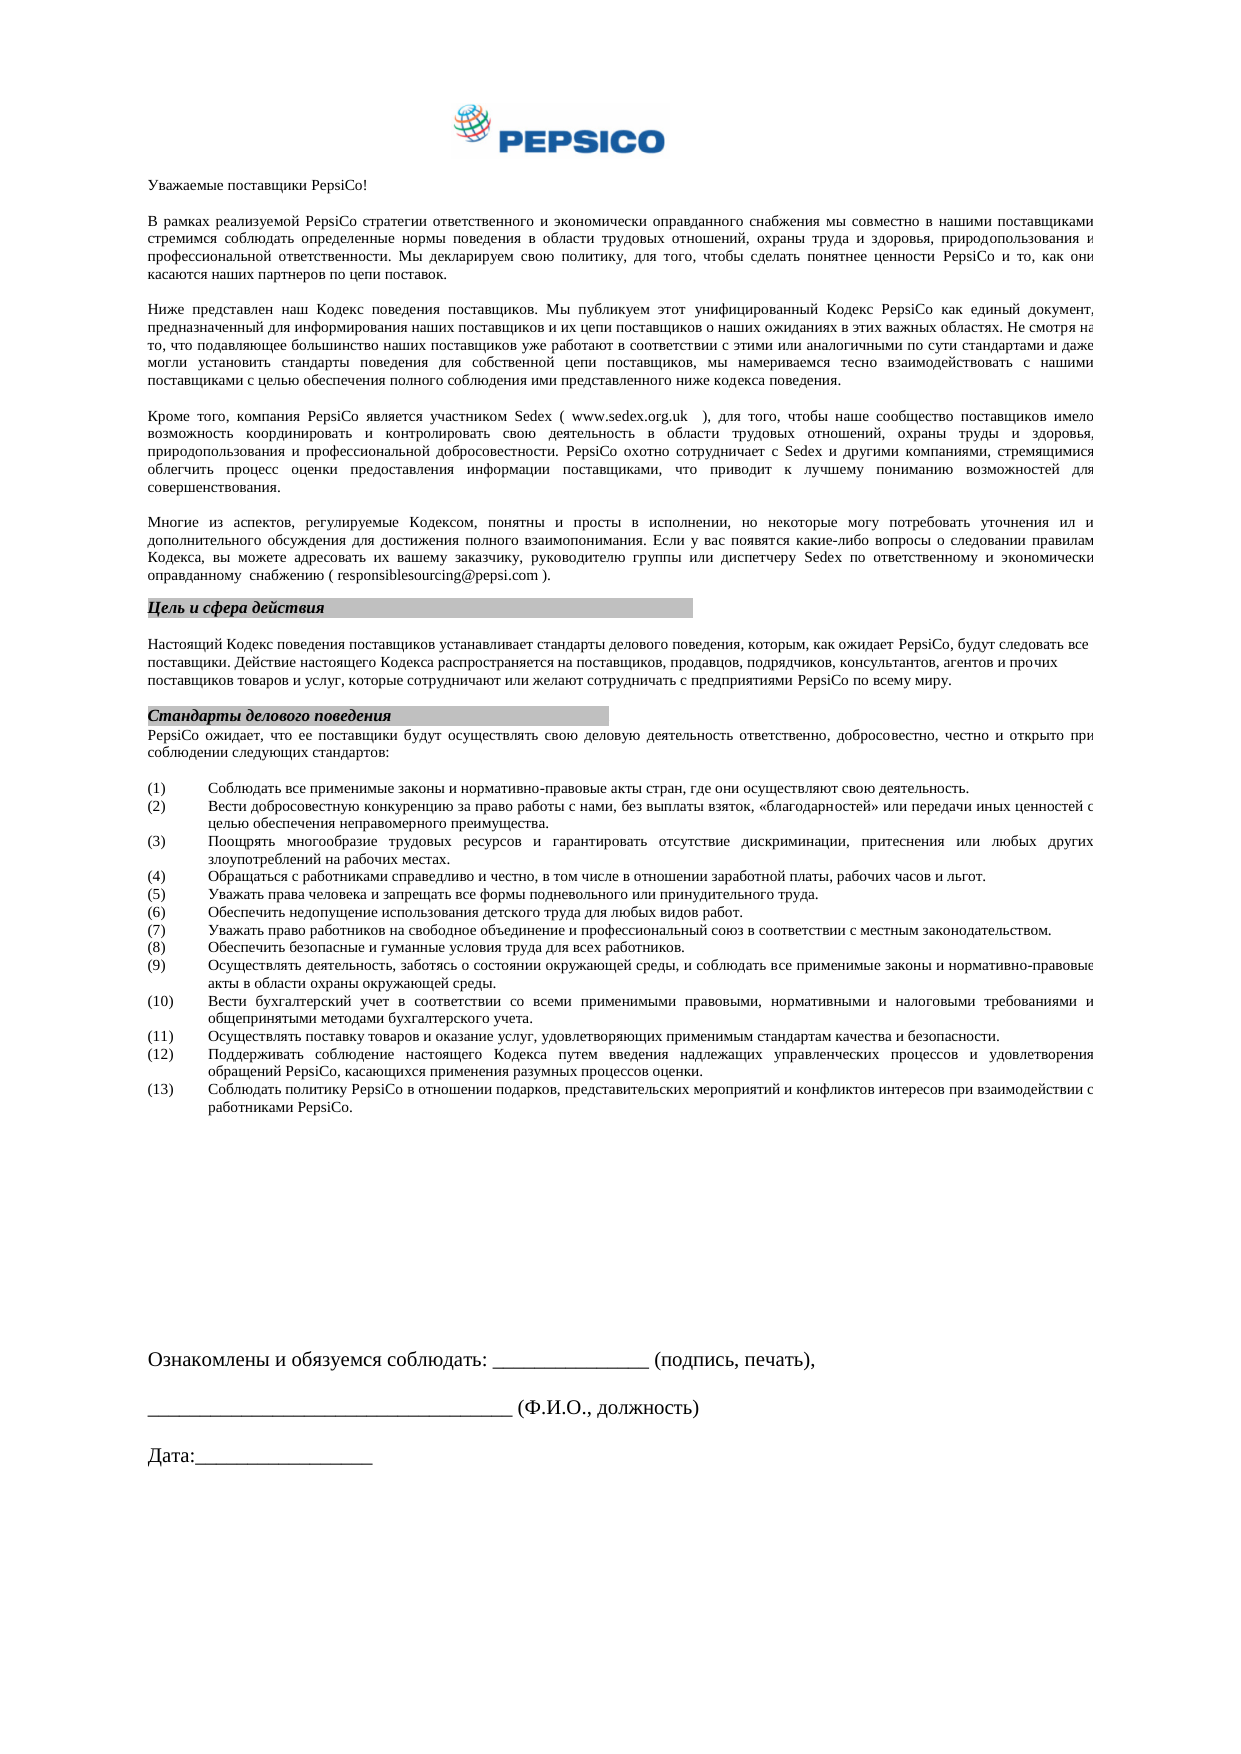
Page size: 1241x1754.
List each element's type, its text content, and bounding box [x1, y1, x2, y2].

text Ознакомлены и обязуемся соблюдать: _______________ (подпись, печать), [148, 1346, 1093, 1371]
text ___________________________________ (Ф.И.О., должность) [148, 1394, 1093, 1419]
text Дата:_________________ [148, 1443, 1093, 1467]
